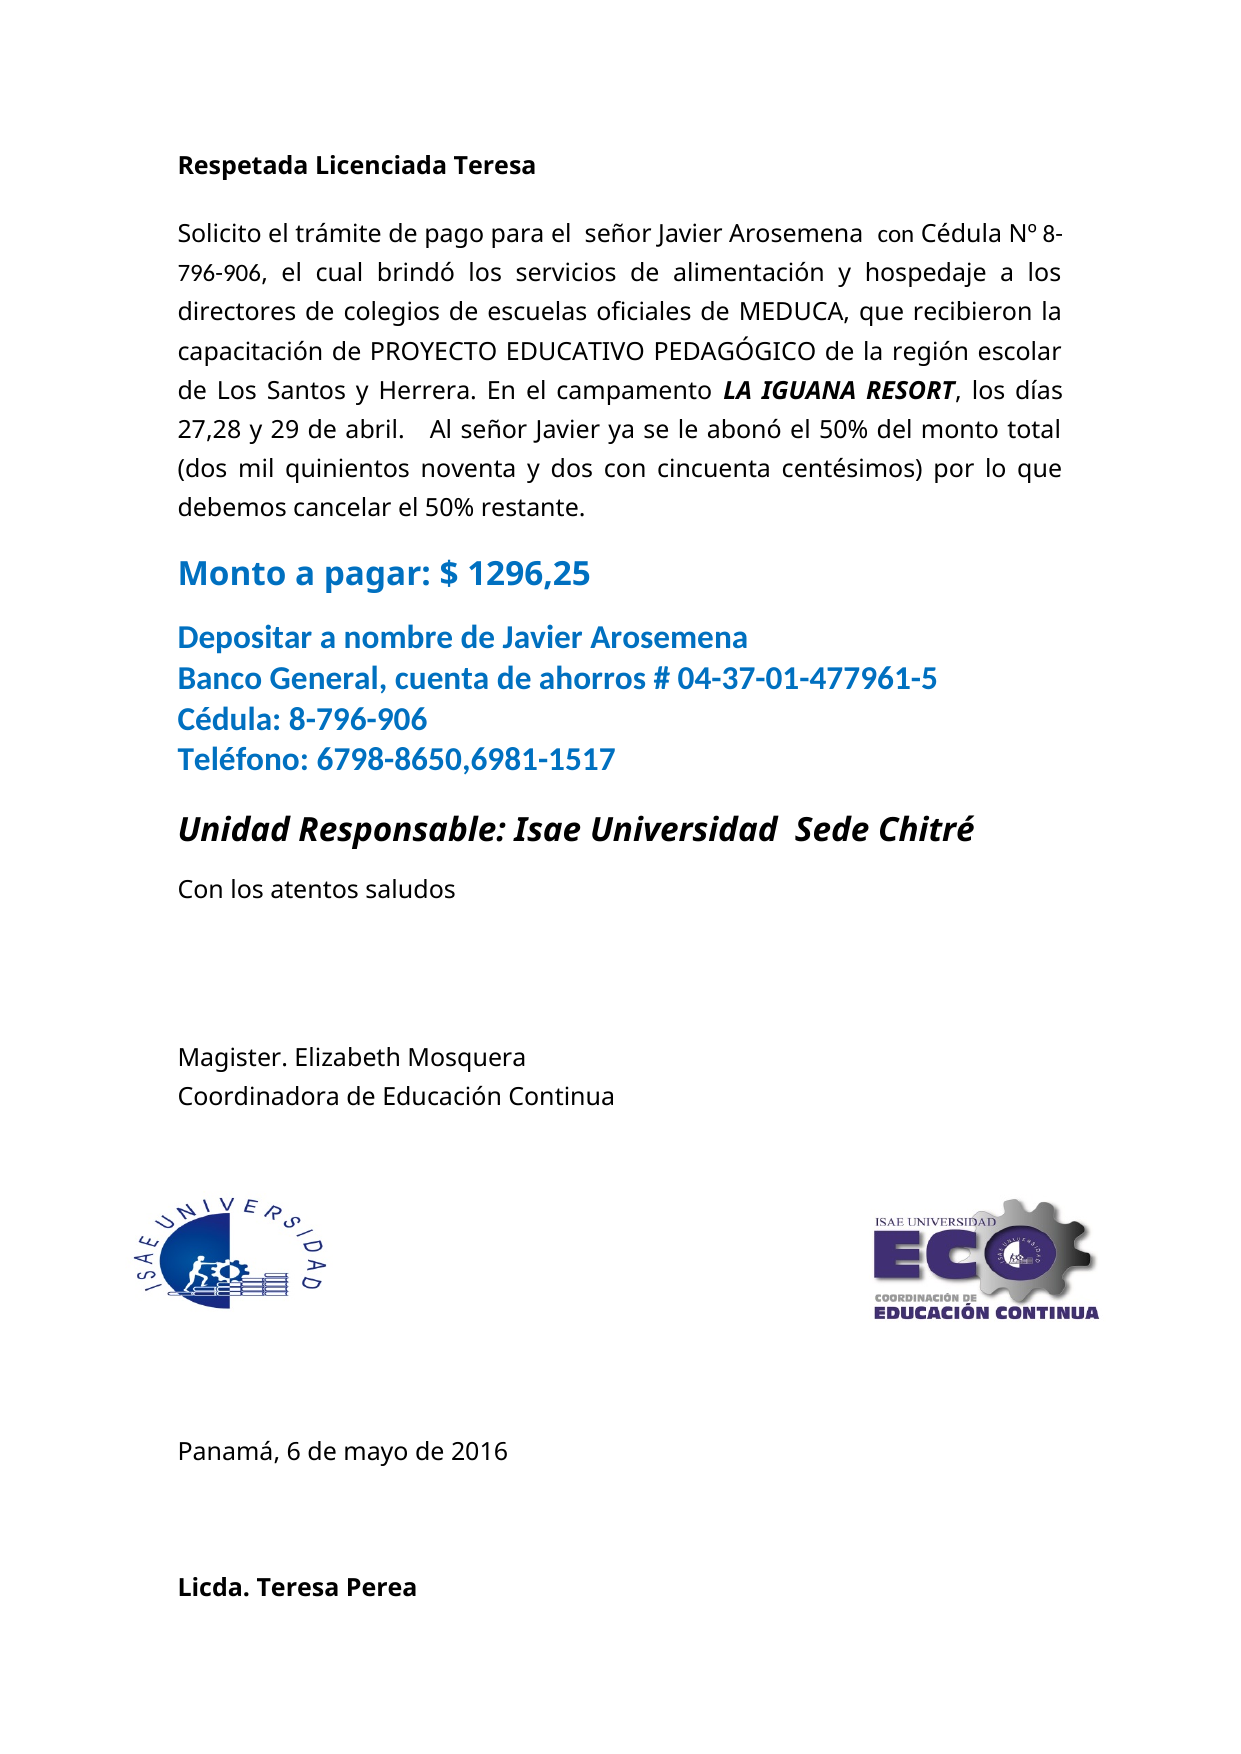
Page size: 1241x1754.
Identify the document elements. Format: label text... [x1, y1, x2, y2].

text Monto a pagar: $ 1296,25 [177, 550, 1063, 595]
text Unidad Responsable: Isae Universidad Sede Chitré [177, 806, 1063, 851]
text Con los atentos saludos [177, 872, 1063, 906]
text Banco General, cuenta de ahorros # 04-37-01-477961-5 [177, 657, 1063, 698]
text Magister. Elizabeth Mosquera [177, 1039, 1063, 1073]
text Respetada Licenciada Teresa [177, 148, 1063, 182]
picture [868, 1194, 1108, 1326]
text Licda. Teresa Perea [177, 1570, 1063, 1604]
text Coordinadora de Educación Continua [177, 1079, 1063, 1113]
text Cédula: 8-796-906 [177, 698, 1063, 738]
text Depositar a nombre de Javier Arosemena [177, 616, 1063, 657]
text Teléfono: 6798-8650,6981-1517 [177, 738, 1063, 779]
text Solicito el trámite de pago para el señor Javier Arosemena con Cédula Nº 8-796-906, el cual brindó los servicios de alimentación y hospedaje a los directores de colegios de escuelas oficiales de MEDUCA, que recibieron la capacitación de PROYECTO EDUCATIVO PEDAGÓGICO de la región escolar de Los Santos y Herrera. En el campamento LA IGUANA RESORT, los días 27,28 y 29 de abril. Al señor Javier ya se le abonó el 50% del monto total (dos mil quinientos noventa y dos con cincuenta centésimos) por lo que debemos cancelar el 50% restante. [177, 216, 1063, 524]
text Panamá, 6 de mayo de 2016 [177, 1434, 1063, 1468]
picture [125, 1180, 335, 1326]
